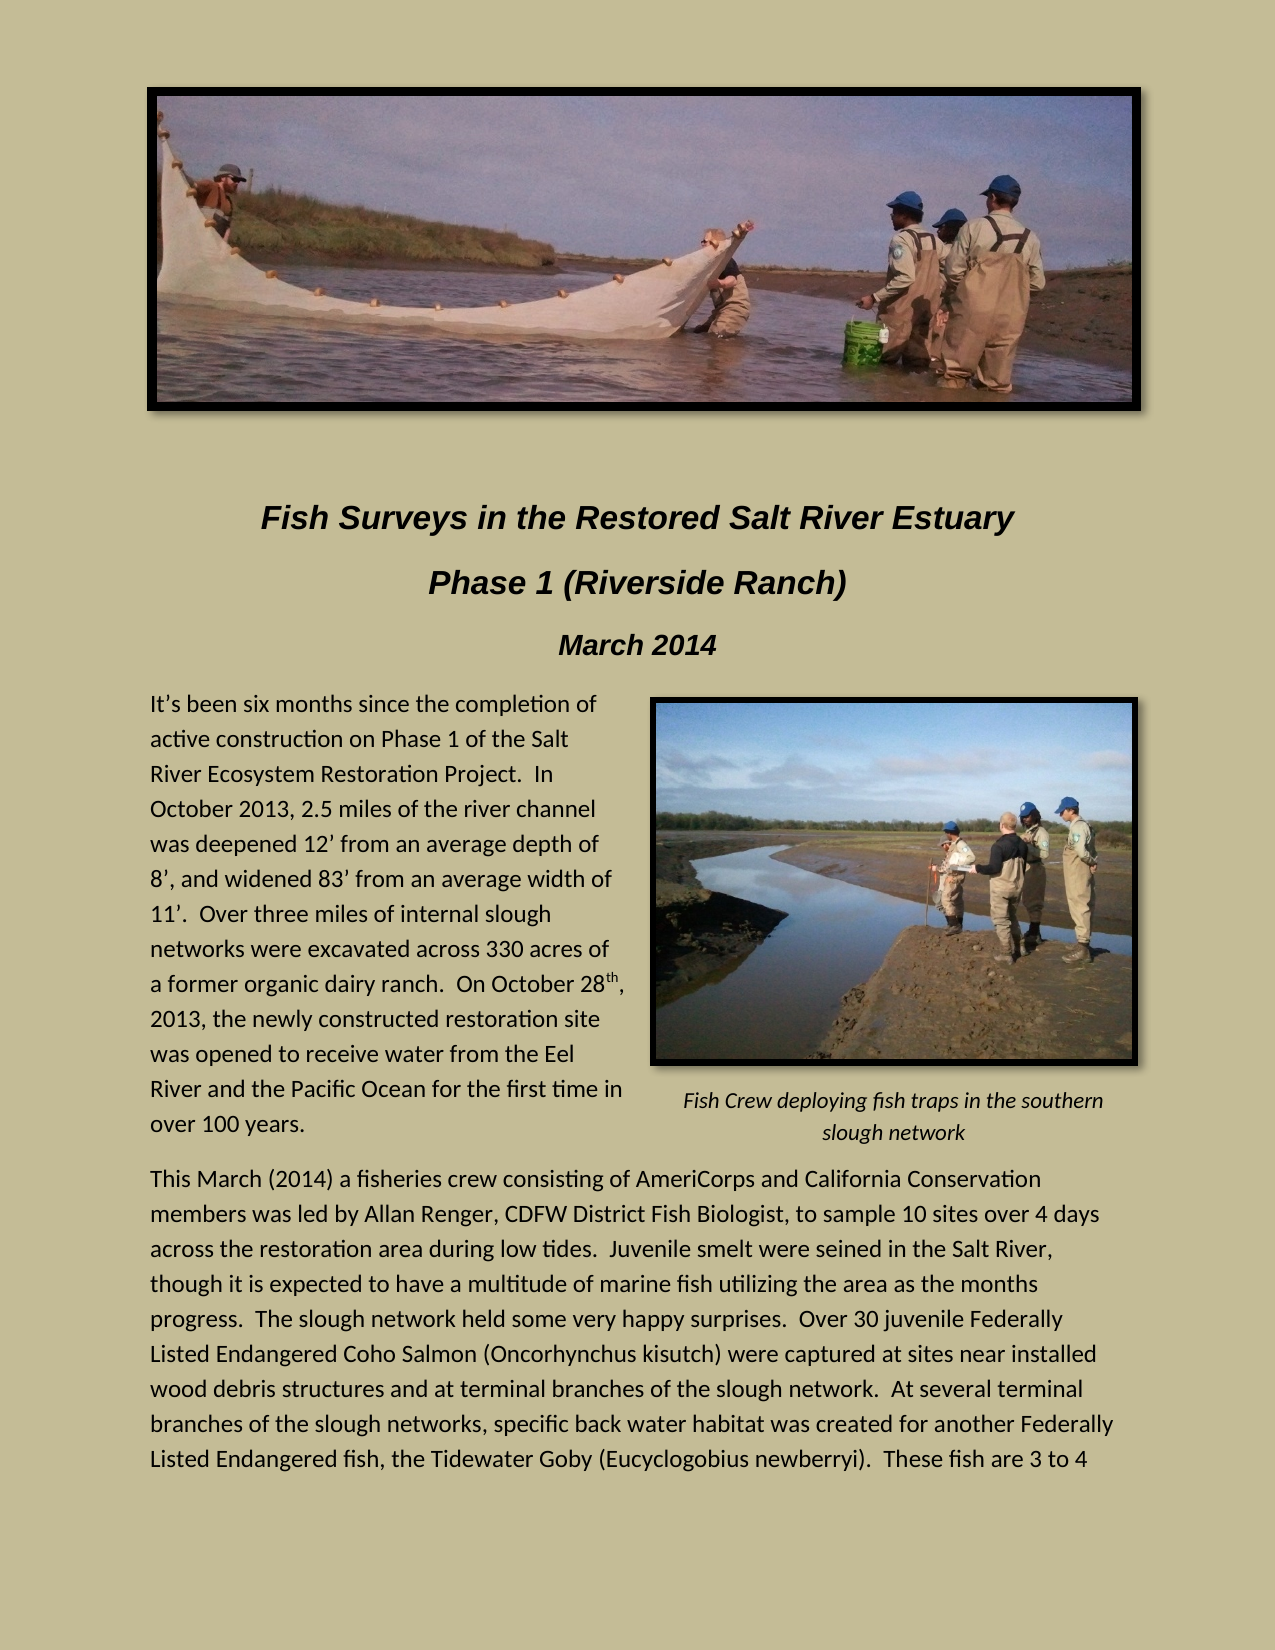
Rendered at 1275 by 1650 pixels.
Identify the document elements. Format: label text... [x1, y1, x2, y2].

picture [656, 703, 1132, 1059]
text Phase 1 (Riverside Ranch) [150, 563, 1125, 602]
text Fish Surveys in the Restored Salt River Estuary [150, 498, 1125, 537]
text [150, 1163, 1125, 1474]
text March 2014 [150, 628, 1125, 662]
picture [157, 96, 1132, 402]
